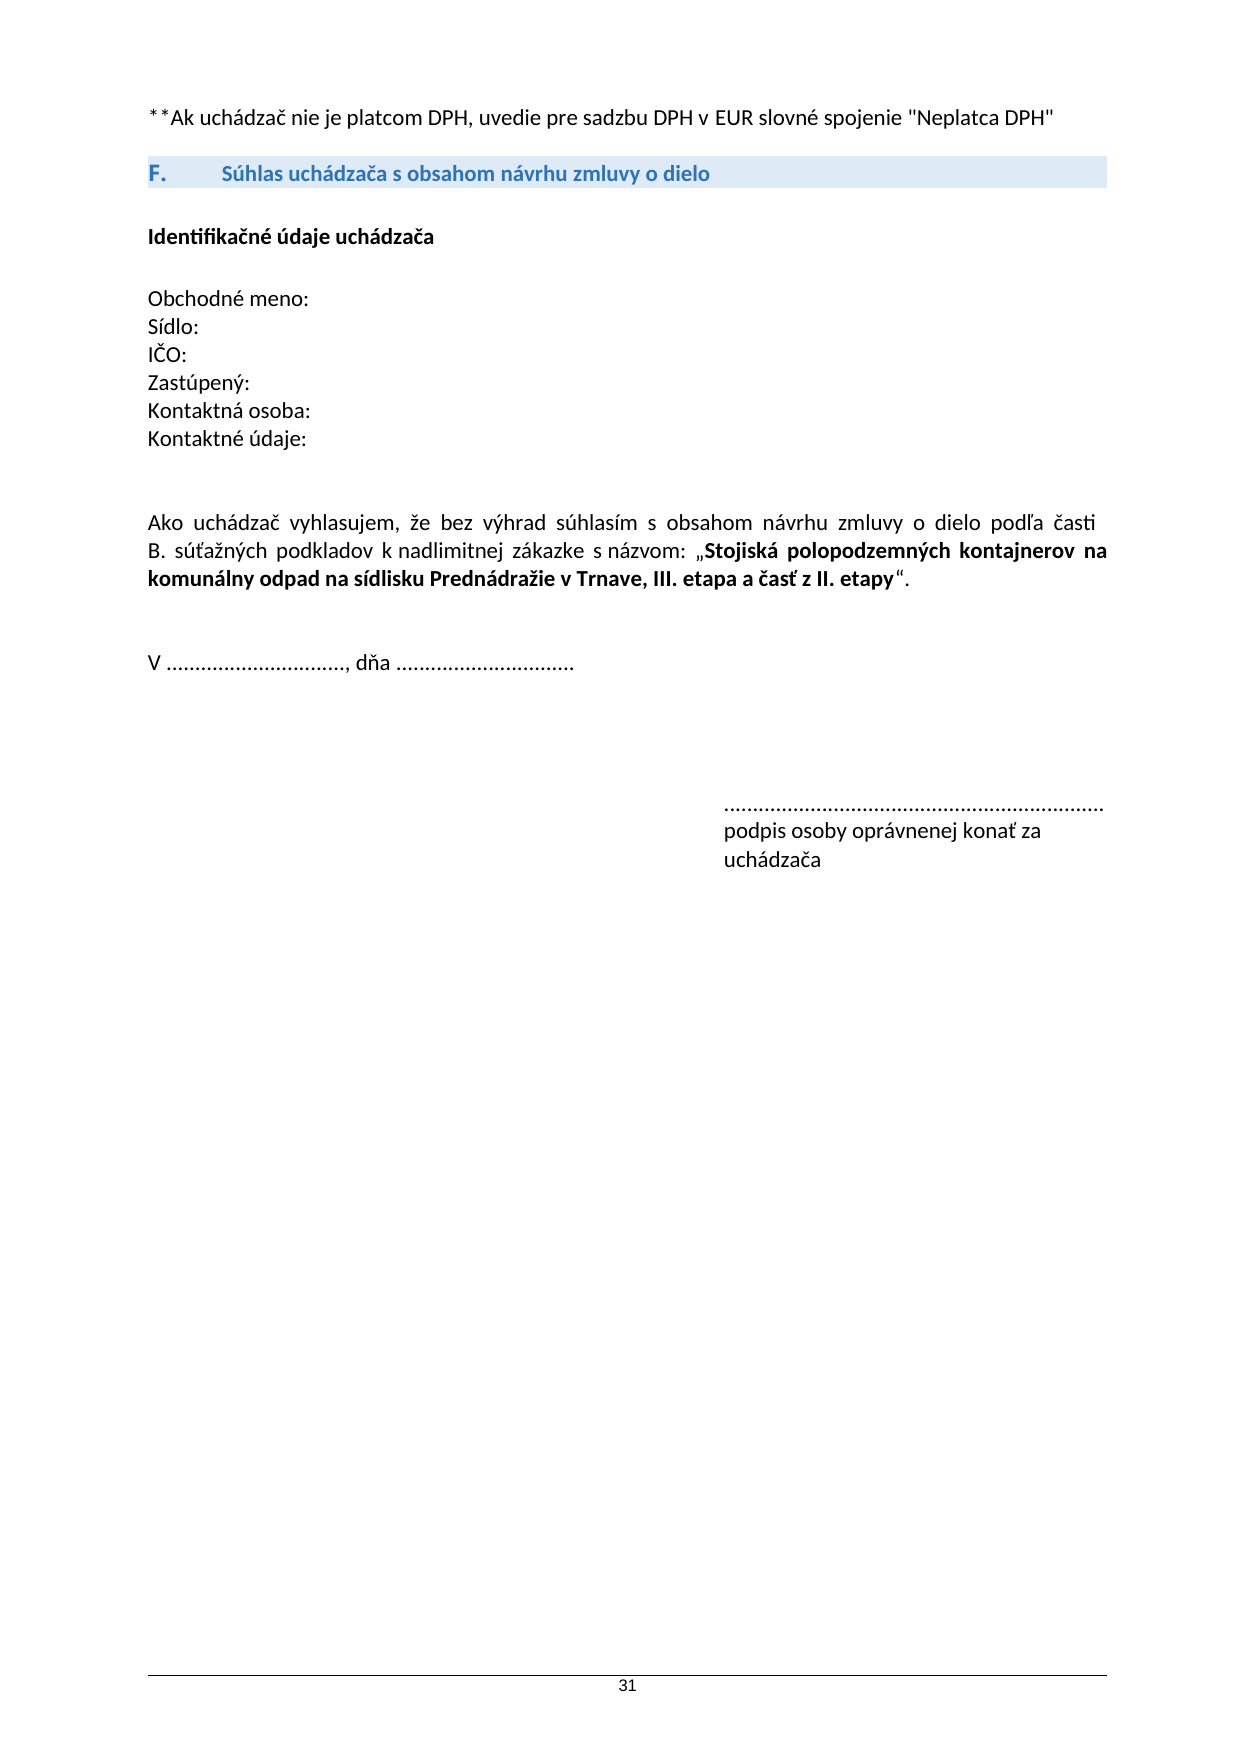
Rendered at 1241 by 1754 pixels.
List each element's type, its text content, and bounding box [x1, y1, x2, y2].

text **Ak uchádzač nie je platcom DPH, uvedie pre sadzbu DPH v EUR slovné spojenie "Neplatca DPH" [148, 103, 1107, 131]
text V ..............................., dňa ............................... [148, 648, 1107, 677]
text podpis osoby oprávnenej konať za uchádzača [724, 817, 1107, 873]
text IČO: [148, 340, 1107, 368]
text Kontaktná osoba: [148, 396, 1107, 424]
text Identifikačné údaje uchádzača [148, 222, 1107, 250]
text Sídlo: [148, 312, 1107, 340]
text .................................................................. [369, 761, 1107, 817]
subtitle Súhlas uchádzača s obsahom návrhu zmluvy o dielo [148, 156, 1107, 188]
text Ako uchádzač vyhlasujem, že bez výhrad súhlasím s obsahom návrhu zmluvy o dielo podľa časti B. súťažných podkladov k nadlimitnej zákazke s názvom: „Stojiská polopodzemných kontajnerov na komunálny odpad na sídlisku Prednádražie v Trnave, III. etapa a časť z II. etapy“. [148, 508, 1107, 592]
text Obchodné meno: [148, 284, 1107, 312]
text Kontaktné údaje: [148, 424, 1107, 452]
text Zastúpený: [148, 368, 1107, 396]
